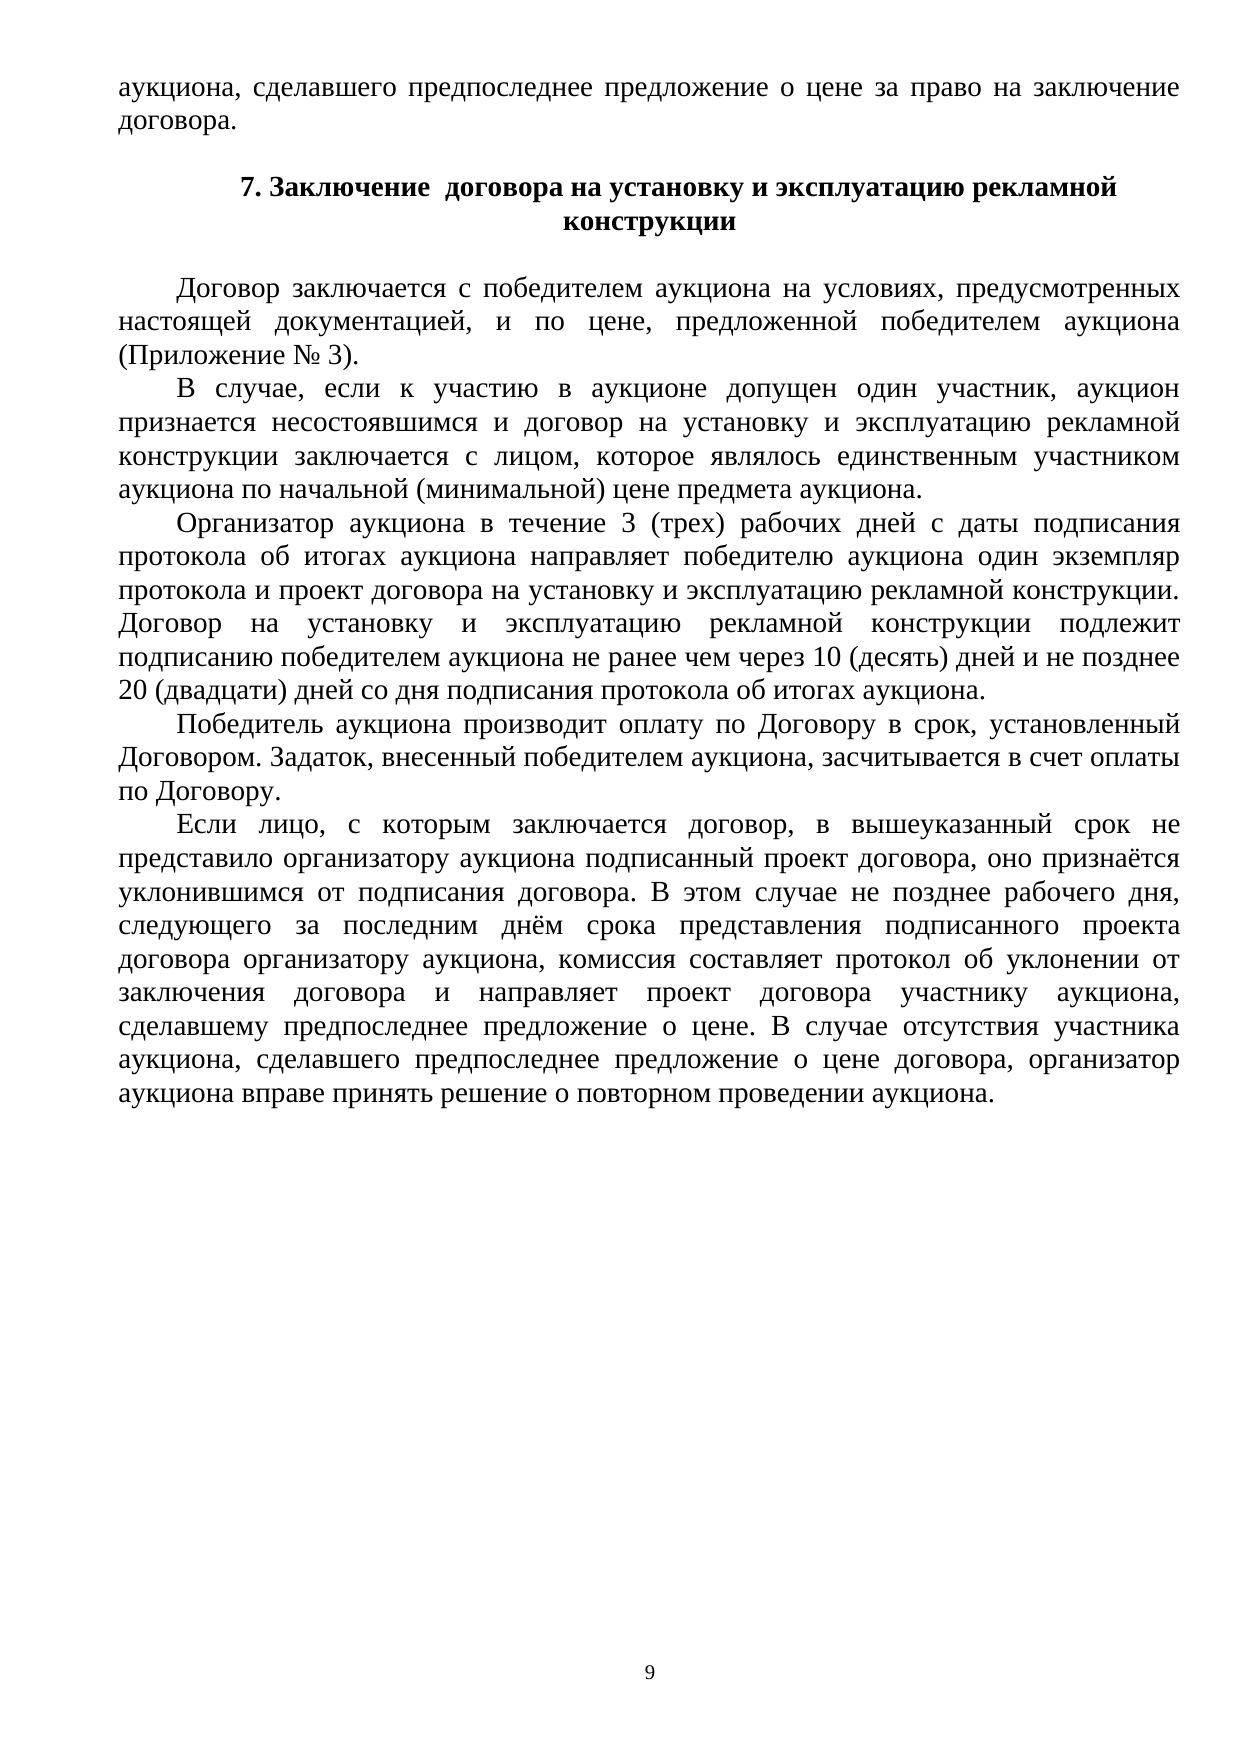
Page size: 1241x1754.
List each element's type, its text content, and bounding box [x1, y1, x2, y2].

text Организатор аукциона в течение 3 (трех) рабочих дней с даты подписания протокола об итогах аукциона направляет победителю аукциона один экземпляр протокола и проект договора на установку и эксплуатацию рекламной конструкции. Договор на установку и эксплуатацию рекламной конструкции подлежит подписанию победителем аукциона не ранее чем через 10 (десять) дней и не позднее 20 (двадцати) дней со дня подписания протокола об итогах аукциона. [118, 505, 1181, 706]
text Договор заключается с победителем аукциона на условиях, предусмотренных настоящей документацией, и по цене, предложенной победителем аукциона (Приложение № 3). [118, 270, 1181, 371]
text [118, 69, 1181, 136]
text Если лицо, с которым заключается договор, в вышеуказанный срок не представило организатору аукциона подписанный проект договора, оно признаётся уклонившимся от подписания договора. В этом случае не позднее рабочего дня, следующего за последним днём срока представления подписанного проекта договора организатору аукциона, комиссия составляет протокол об уклонении от заключения договора и направляет проект договора участнику аукциона, сделавшему предпоследнее предложение о цене. В случае отсутствия участника аукциона, сделавшего предпоследнее предложение о цене договора, организатор аукциона вправе принять решение о повторном проведении аукциона. [118, 807, 1181, 1108]
text 7. Заключение договора на установку и эксплуатацию рекламной конструкции [118, 169, 1181, 236]
text Победитель аукциона производит оплату по Договору в срок, установленный Договором. Задаток, внесенный победителем аукциона, засчитывается в счет оплаты по Договору. [118, 706, 1181, 807]
text В случае, если к участию в аукционе допущен один участник, аукцион признается несостоявшимся и договор на установку и эксплуатацию рекламной конструкции заключается с лицом, которое являлось единственным участником аукциона по начальной (минимальной) цене предмета аукциона. [118, 371, 1181, 505]
